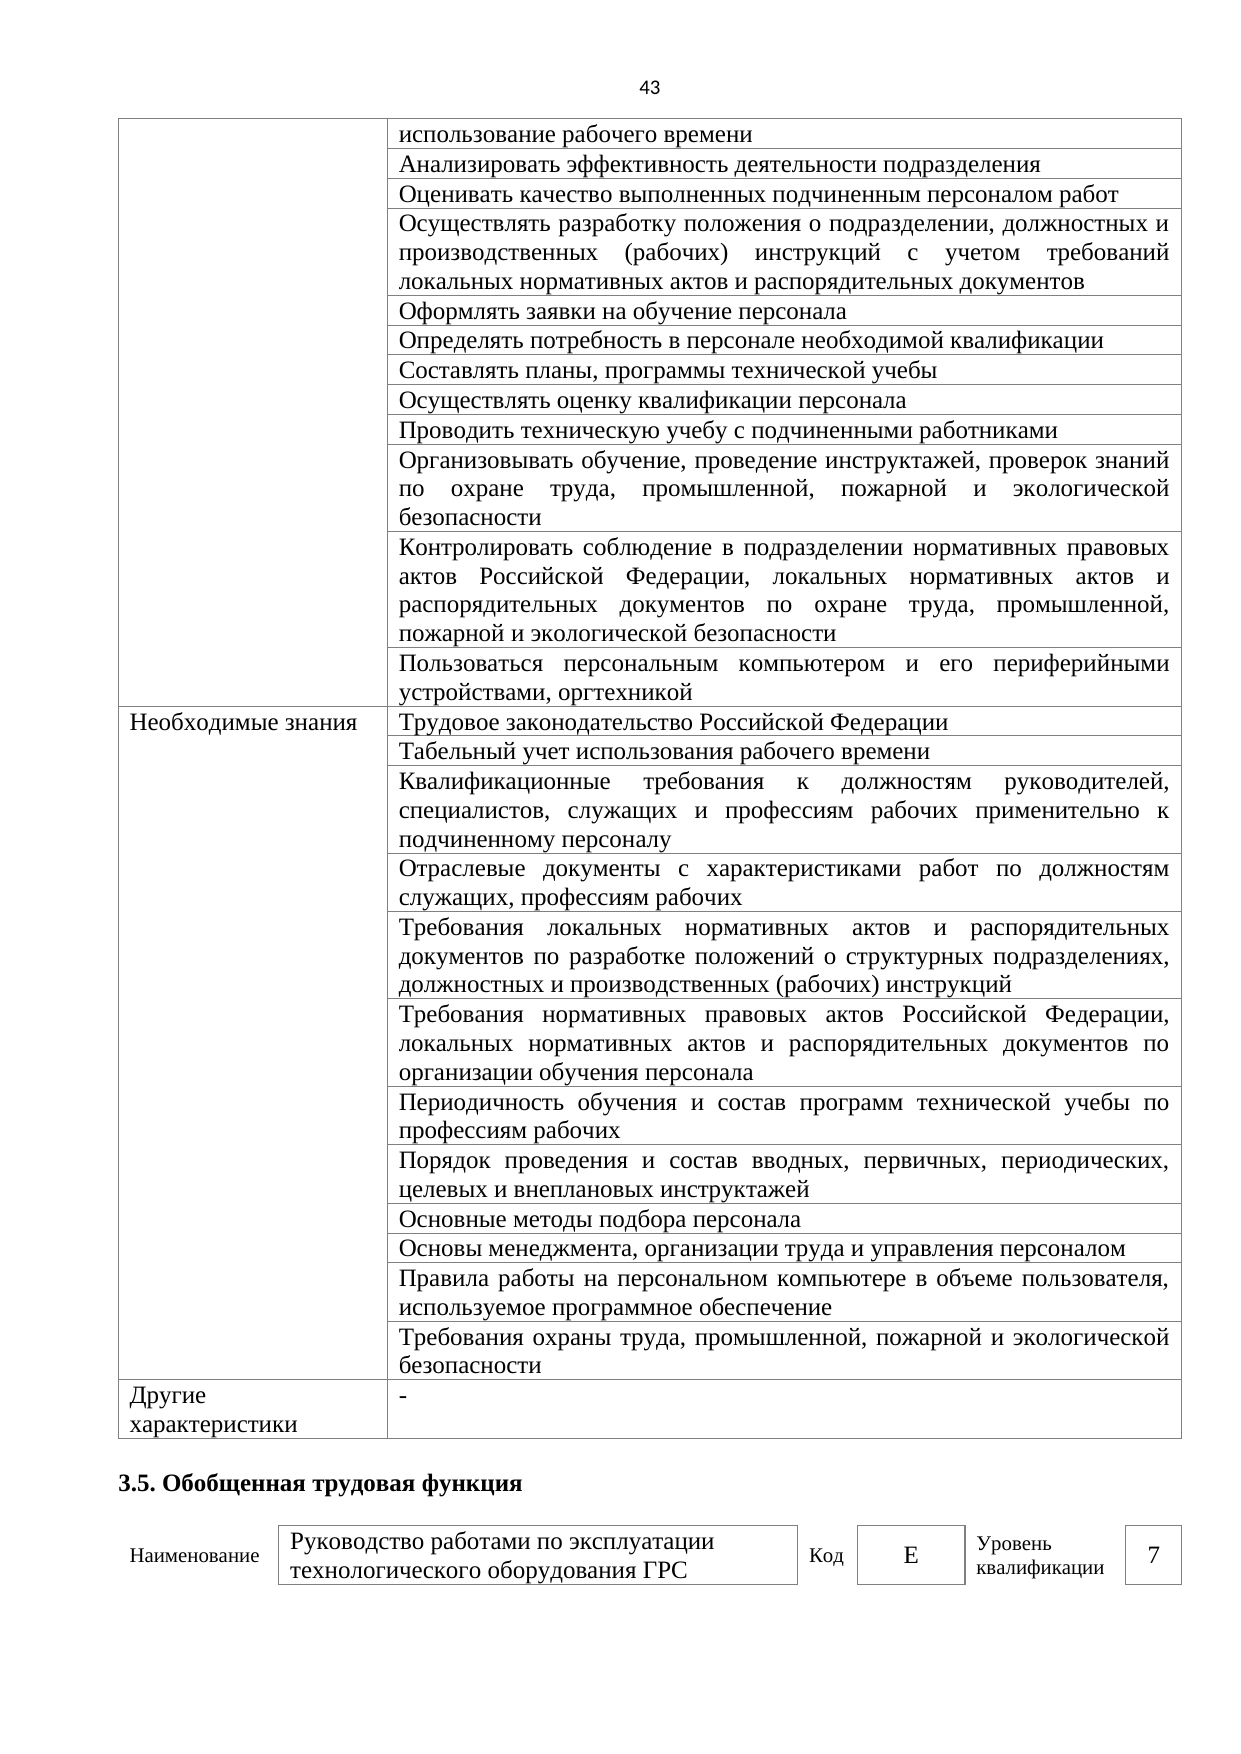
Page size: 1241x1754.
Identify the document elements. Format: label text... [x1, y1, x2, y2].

table_cell Правила работы на персональном компьютере в объеме пользователя, используемое программное обеспечение [388, 1263, 1181, 1321]
table_cell Требования охраны труда, промышленной, пожарной и экологической безопасности [388, 1322, 1181, 1379]
table_cell Другие характеристики [119, 1380, 387, 1438]
table_cell Анализировать эффективность деятельности подразделения [388, 149, 1181, 178]
table_cell Организовывать обучение, проведение инструктажей, проверок знаний по охране труда, промышленной, пожарной и экологической безопасности [388, 445, 1181, 531]
table_header Наименование [118, 1525, 278, 1584]
table_cell - [388, 1380, 1181, 1438]
table_cell Осуществлять оценку квалификации персонала [388, 385, 1181, 414]
table_cell Оформлять заявки на обучение персонала [388, 296, 1181, 324]
table_cell Проводить техническую учебу с подчиненными работниками [388, 415, 1181, 444]
table_cell Основные методы подбора персонала [388, 1204, 1181, 1232]
table_header E [858, 1526, 964, 1584]
table_cell Составлять планы, программы технической учебы [388, 355, 1181, 384]
table_cell Требования нормативных правовых актов Российской Федерации, локальных нормативных актов и распорядительных документов по организации обучения персонала [388, 999, 1181, 1086]
subtitle 3.5. Обобщенная трудовая функция [118, 1468, 1181, 1496]
table_cell Пользоваться персональным компьютером и его периферийными устройствами, оргтехникой [388, 648, 1181, 706]
table_cell Требования локальных нормативных актов и распорядительных документов по разработке положений о структурных подразделениях, должностных и производственных (рабочих) инструкций [388, 912, 1181, 998]
table_cell Оценивать качество выполненных подчиненным персоналом работ [388, 179, 1181, 207]
table_header Руководство работами по эксплуатации технологического оборудования ГРС [279, 1526, 797, 1584]
table_cell Трудовое законодательство Российской Федерации [388, 707, 1181, 735]
table_cell Периодичность обучения и состав программ технической учебы по профессиям рабочих [388, 1087, 1181, 1144]
table_cell Основы менеджмента, организации труда и управления персоналом [388, 1234, 1181, 1262]
table_cell Осуществлять разработку положения о подразделении, должностных и производственных (рабочих) инструкций с учетом требований локальных нормативных актов и распорядительных документов [388, 209, 1181, 295]
table_header Код [798, 1525, 857, 1584]
table_cell Необходимые знания [119, 707, 387, 1379]
table_cell Табельный учет использования рабочего времени [388, 736, 1181, 765]
table_cell Определять потребность в персонале необходимой квалификации [388, 326, 1181, 354]
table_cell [388, 119, 1181, 148]
table_header 7 [1126, 1526, 1181, 1584]
table_cell Порядок проведения и состав вводных, первичных, периодических, целевых и внеплановых инструктажей [388, 1145, 1181, 1203]
table_cell Контролировать соблюдение в подразделении нормативных правовых актов Российской Федерации, локальных нормативных актов и распорядительных документов по охране труда, промышленной, пожарной и экологической безопасности [388, 532, 1181, 647]
table_cell Отраслевые документы с характеристиками работ по должностям служащих, профессиям рабочих [388, 854, 1181, 911]
table_cell Квалификационные требования к должностям руководителей, специалистов, служащих и профессиям рабочих применительно к подчиненному персоналу [388, 766, 1181, 852]
table_header Уровень квалификации [966, 1525, 1125, 1584]
